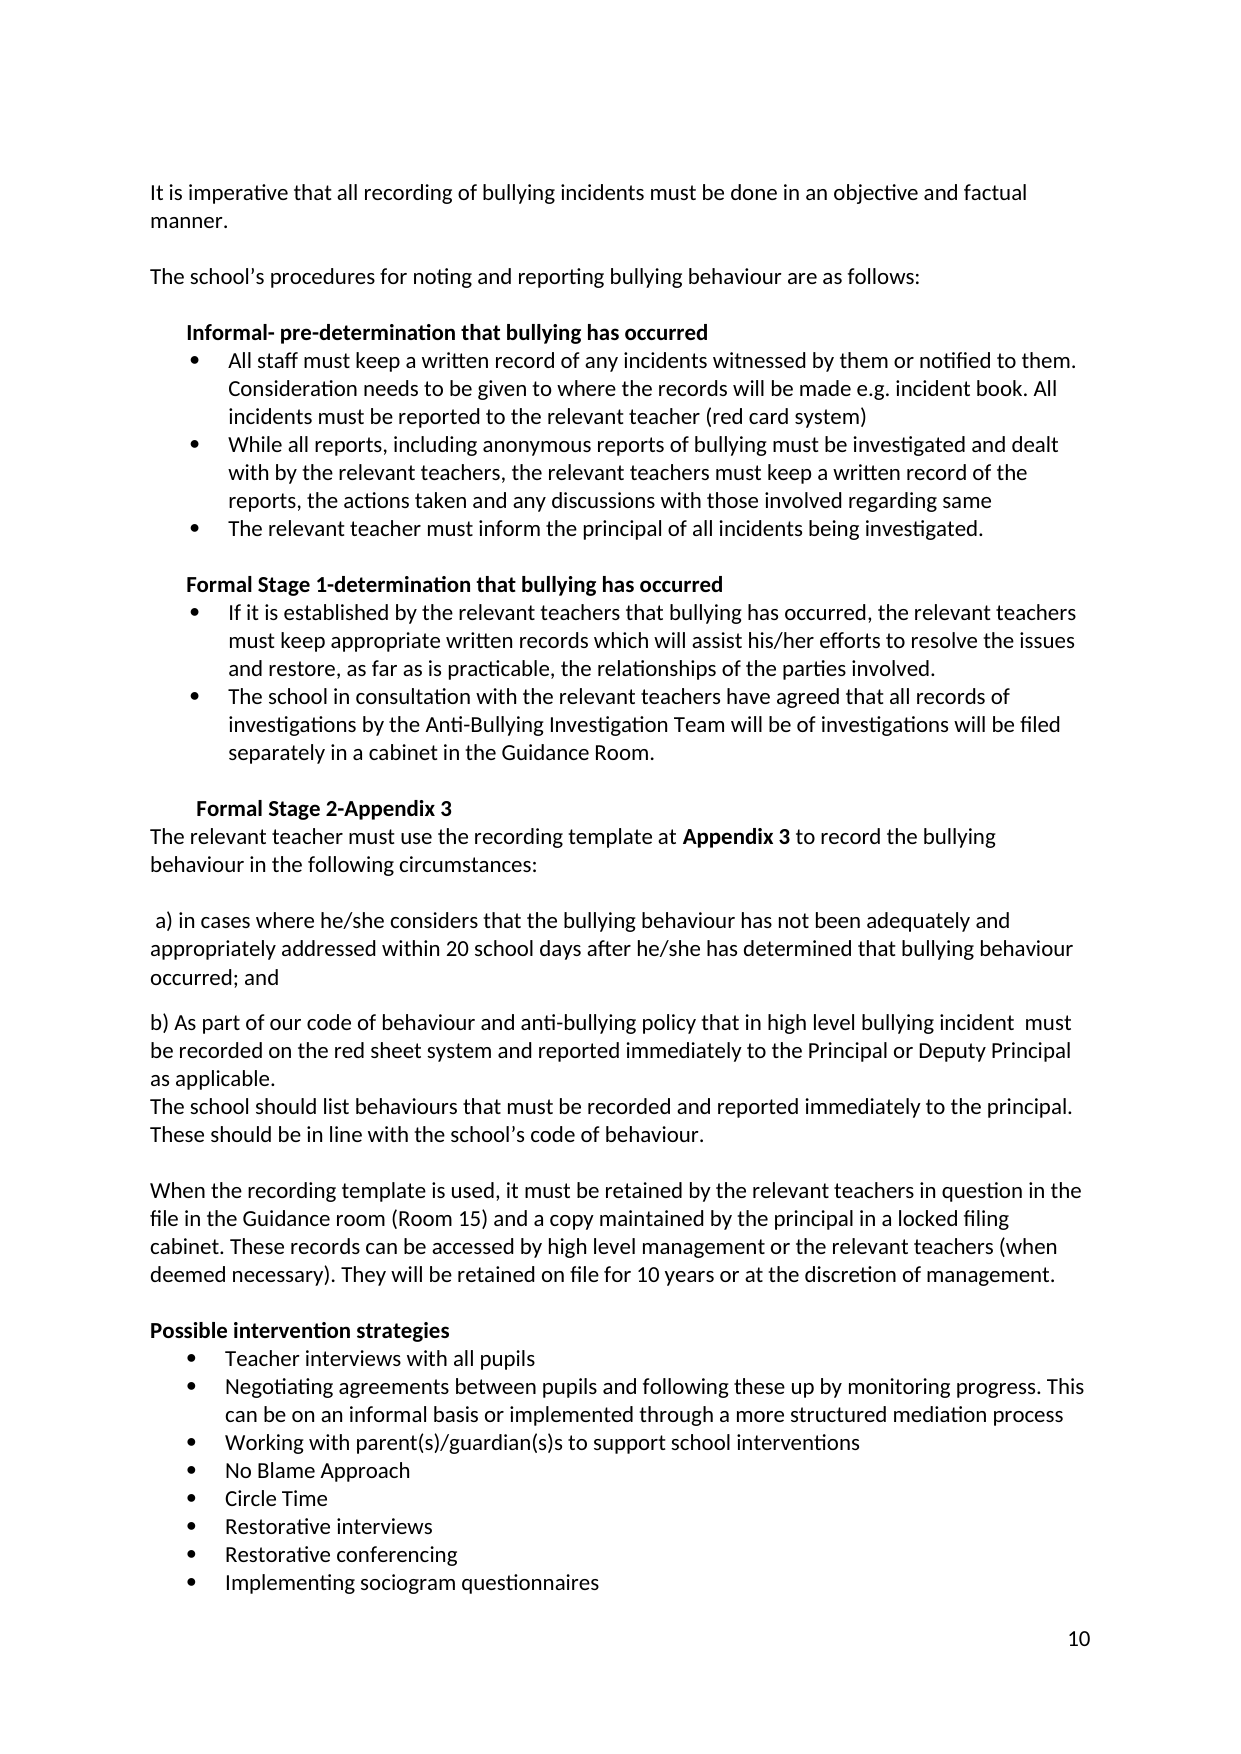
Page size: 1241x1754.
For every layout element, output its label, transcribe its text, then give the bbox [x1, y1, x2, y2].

list Circle Time [187, 1484, 1090, 1512]
list Restorative interviews [187, 1512, 1090, 1540]
list Implementing sociogram questionnaires [187, 1568, 1090, 1596]
list No Blame Approach [187, 1456, 1090, 1484]
text a) in cases where he/she considers that the bullying behaviour has not been adequately and appropriately addressed within 20 school days after he/she has determined that bullying behaviour occurred; and [150, 907, 1090, 991]
text b) As part of our code of behaviour and anti-bullying policy that in high level bullying incident must be recorded on the red sheet system and reported immediately to the Principal or Deputy Principal as applicable. [150, 1008, 1090, 1092]
list All staff must keep a written record of any incidents witnessed by them or notified to them. Consideration needs to be given to where the records will be made e.g. incident book. All incidents must be reported to the relevant teacher (red card system) [191, 346, 1090, 430]
text Informal- pre-determination that bullying has occurred [150, 318, 1090, 346]
list If it is established by the relevant teachers that bullying has occurred, the relevant teachers must keep appropriate written records which will assist his/her efforts to resolve the issues and restore, as far as is practicable, the relationships of the parties involved. [191, 598, 1090, 682]
list Teacher interviews with all pupils [187, 1344, 1090, 1372]
text Formal Stage 2-Appendix 3 [150, 794, 1090, 822]
text It is imperative that all recording of bullying incidents must be done in an objective and factual manner. [150, 178, 1090, 234]
list The school in consultation with the relevant teachers have agreed that all records of investigations by the Anti-Bullying Investigation Team will be of investigations will be filed separately in a cabinet in the Guidance Room. [191, 682, 1090, 766]
text When the recording template is used, it must be retained by the relevant teachers in question in the file in the Guidance room (Room 15) and a copy maintained by the principal in a locked filing cabinet. These records can be accessed by high level management or the relevant teachers (when deemed necessary). They will be retained on file for 10 years or at the discretion of management. [150, 1176, 1090, 1288]
text The school should list behaviours that must be recorded and reported immediately to the principal. These should be in line with the school’s code of behaviour. [150, 1092, 1090, 1148]
text Formal Stage 1-determination that bullying has occurred [150, 570, 1090, 598]
list The relevant teacher must inform the principal of all incidents being investigated. [191, 514, 1090, 542]
list Restorative conferencing [187, 1540, 1090, 1568]
text Possible intervention strategies [150, 1316, 1090, 1344]
list While all reports, including anonymous reports of bullying must be investigated and dealt with by the relevant teachers, the relevant teachers must keep a written record of the reports, the actions taken and any discussions with those involved regarding same [191, 430, 1090, 514]
list Working with parent(s)/guardian(s)s to support school interventions [187, 1428, 1090, 1456]
text The school’s procedures for noting and reporting bullying behaviour are as follows: [150, 262, 1090, 290]
list Negotiating agreements between pupils and following these up by monitoring progress. This can be on an informal basis or implemented through a more structured mediation process [187, 1372, 1090, 1428]
text The relevant teacher must use the recording template at Appendix 3 to record the bullying behaviour in the following circumstances: [150, 822, 1090, 878]
